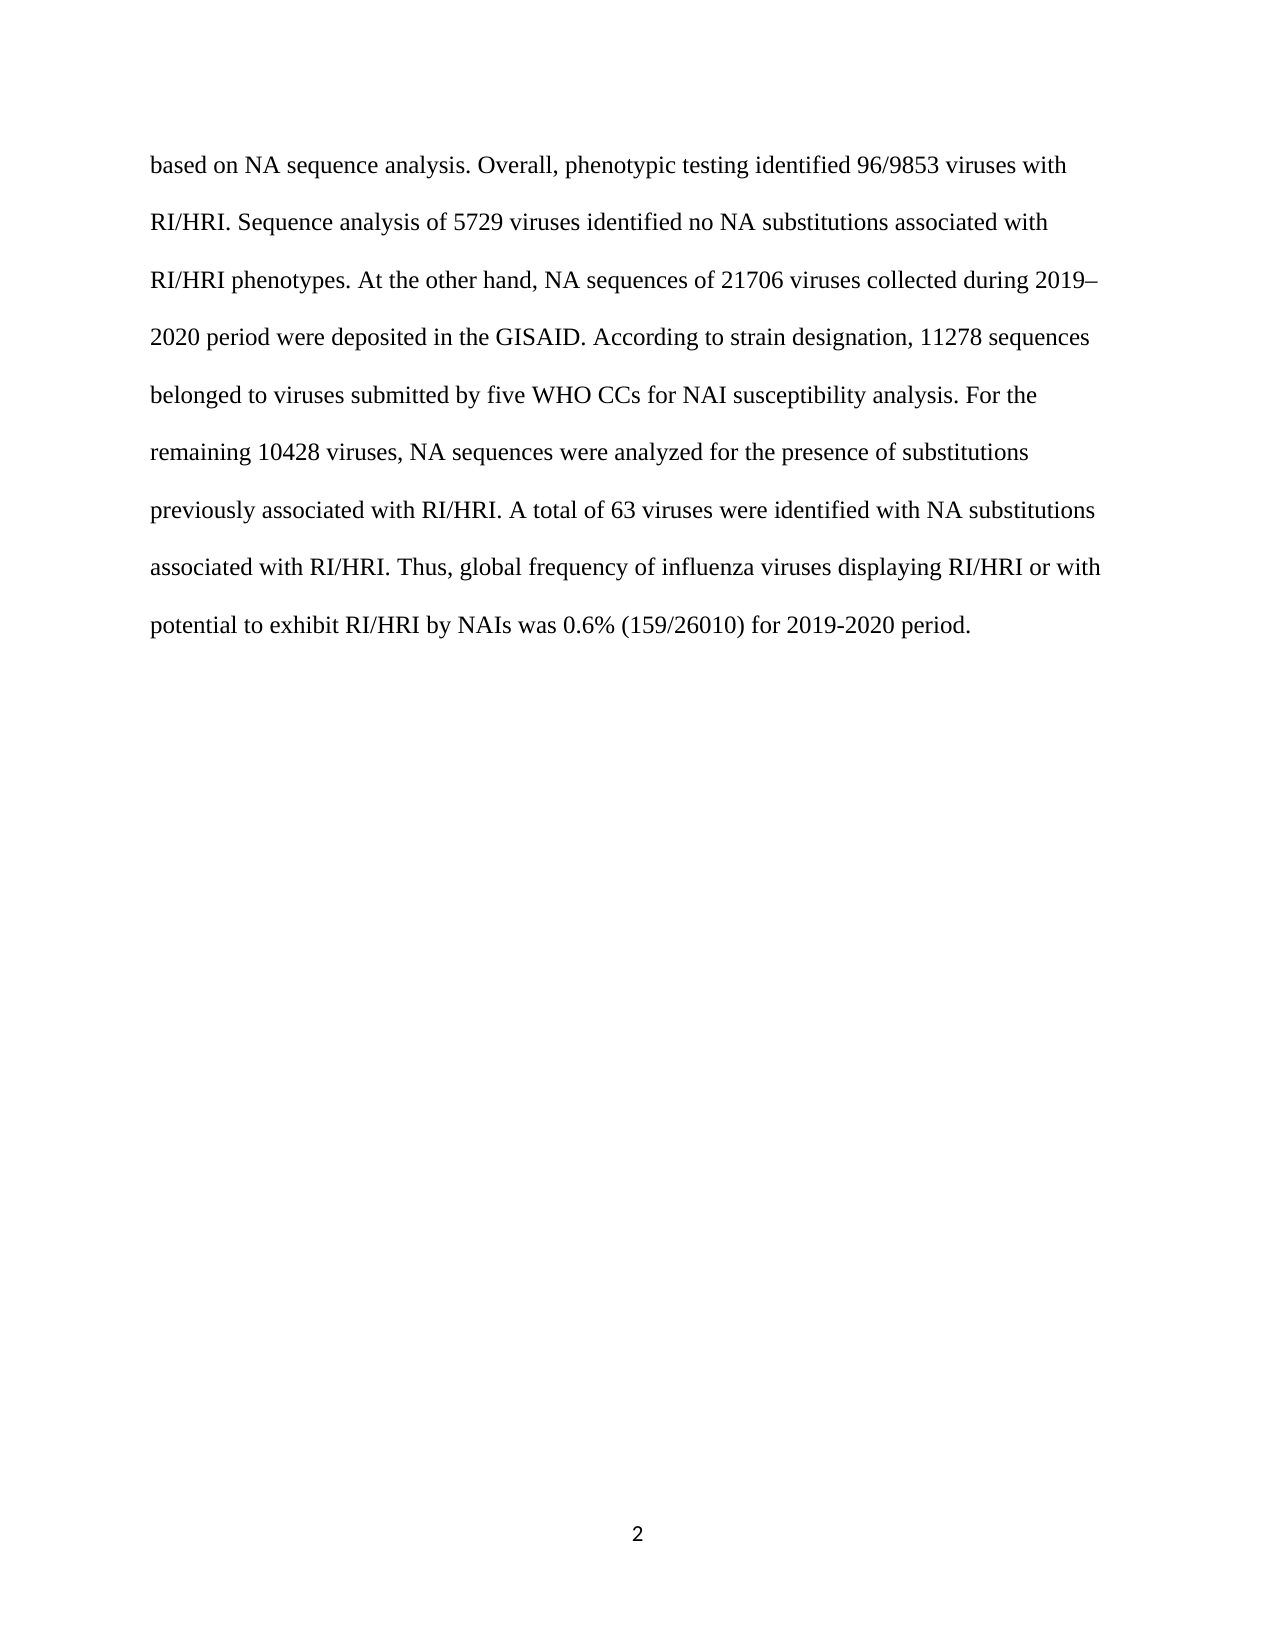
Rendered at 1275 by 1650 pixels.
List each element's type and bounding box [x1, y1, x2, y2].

text [150, 150, 1125, 639]
